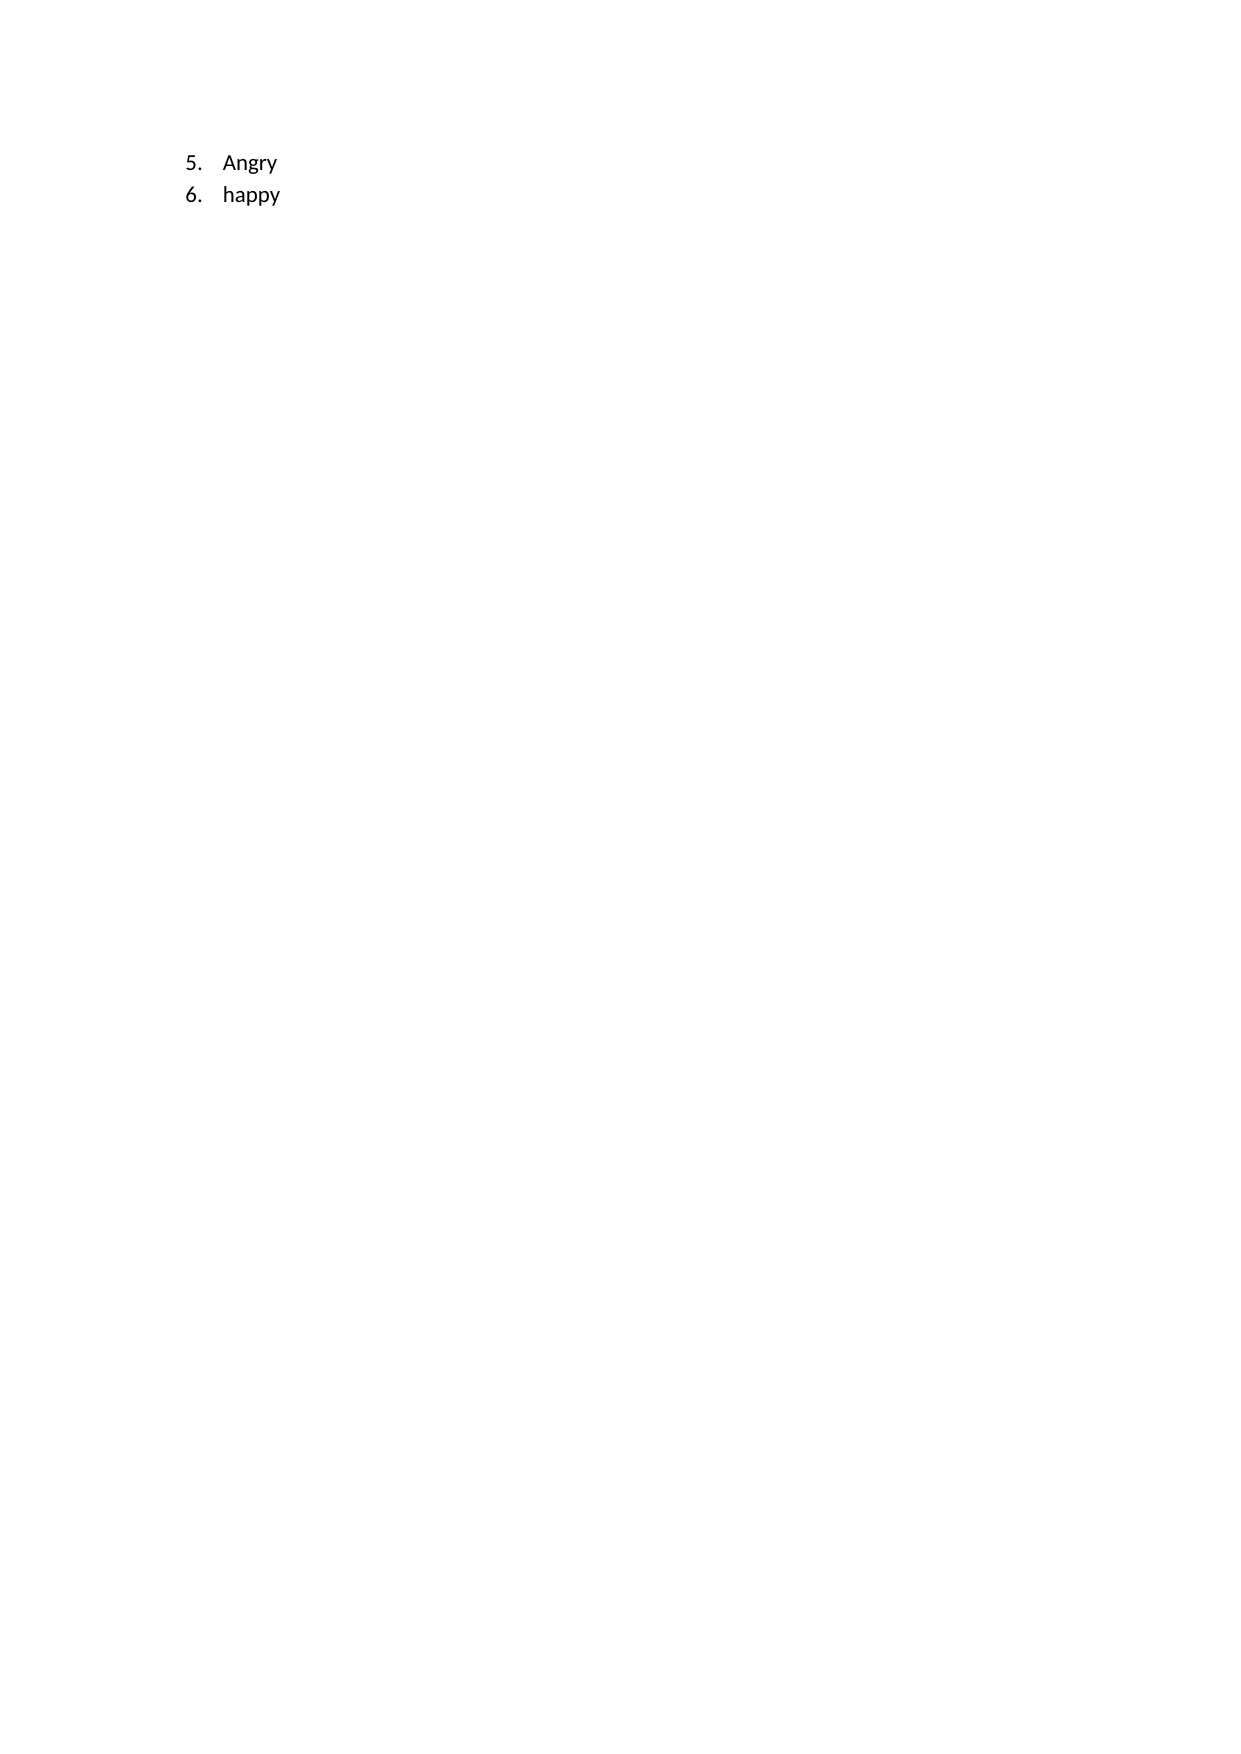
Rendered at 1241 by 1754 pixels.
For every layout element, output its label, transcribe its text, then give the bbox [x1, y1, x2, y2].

list Angry [185, 148, 1093, 176]
list happy [185, 180, 1093, 208]
